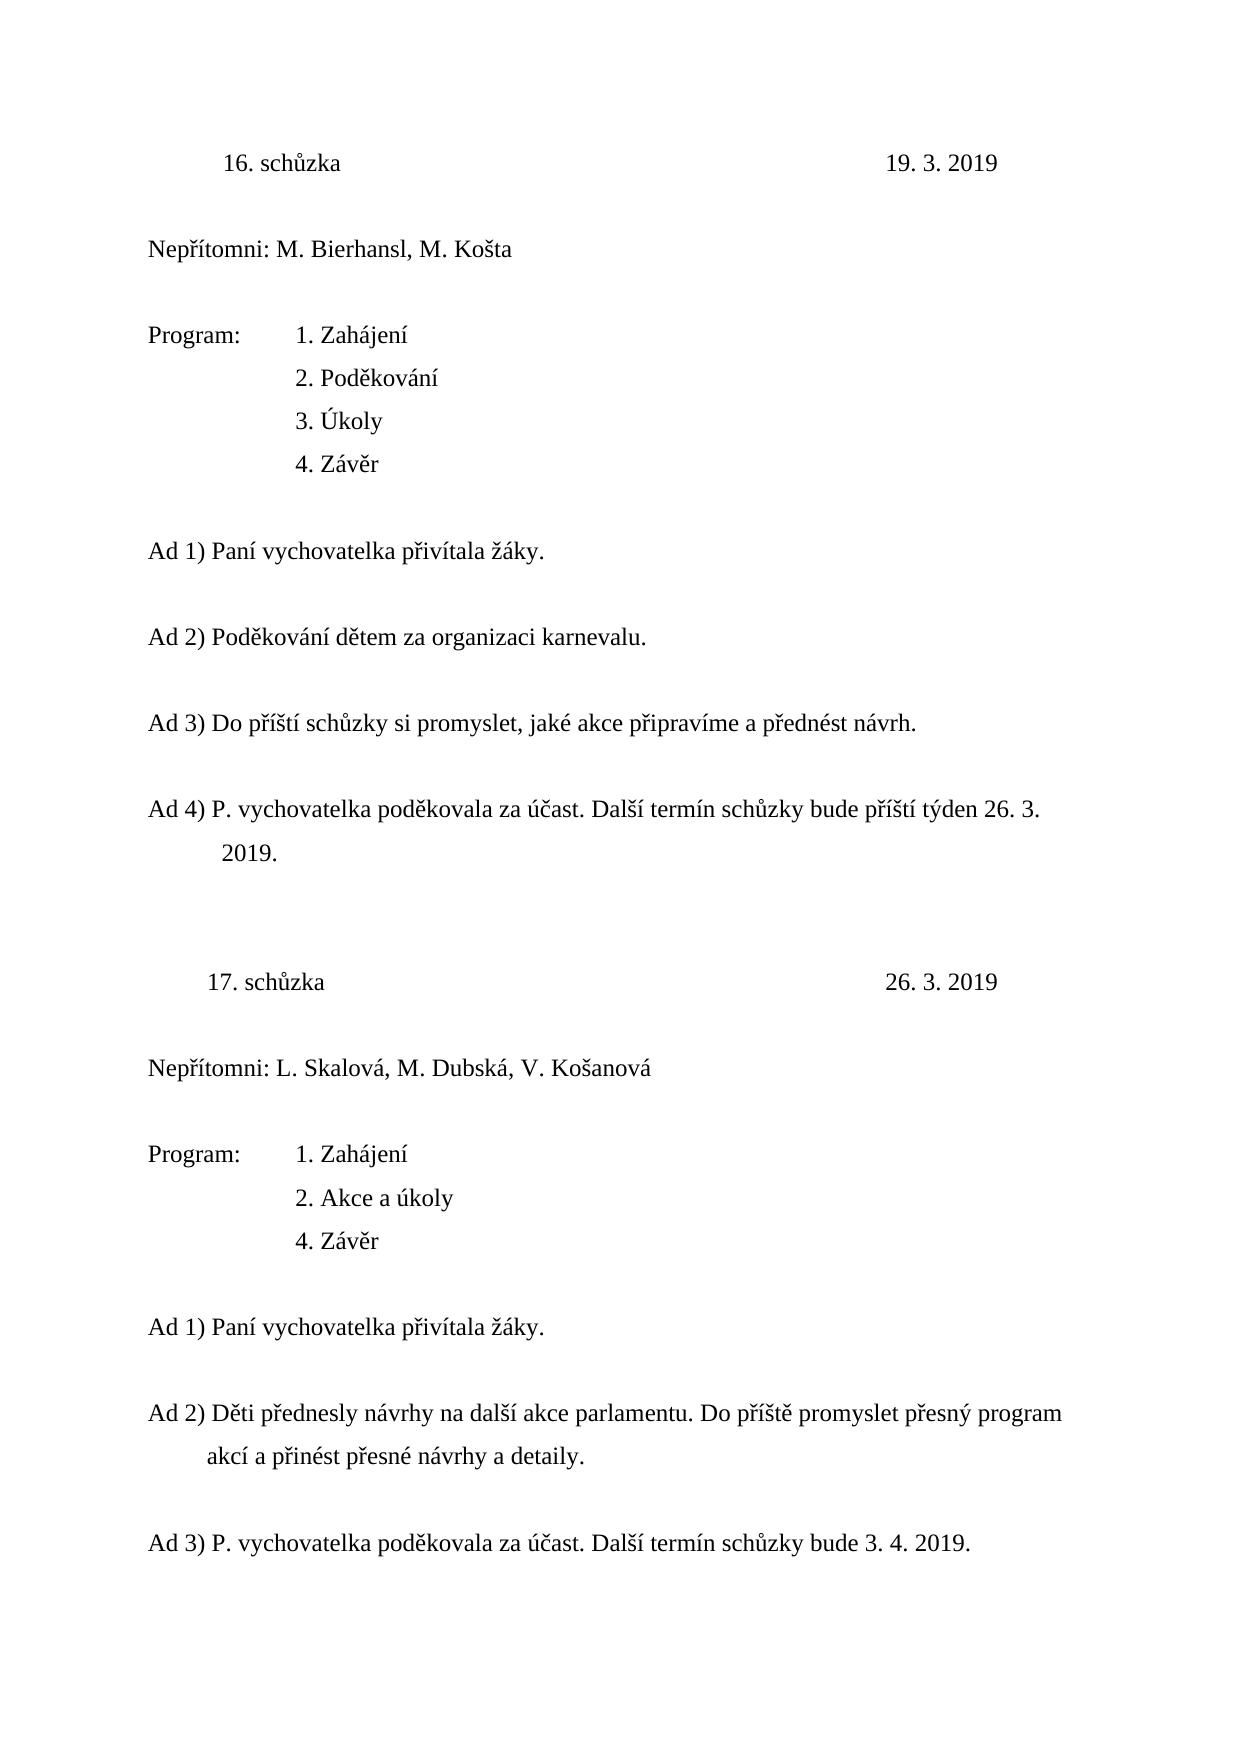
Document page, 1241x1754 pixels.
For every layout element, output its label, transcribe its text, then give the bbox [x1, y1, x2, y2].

text Ad 2) Děti přednesly návrhy na další akce parlamentu. Do příště promyslet přesný program akcí a přinést přesné návrhy a detaily. [148, 1398, 1093, 1470]
text Ad 1) Paní vychovatelka přivítala žáky. [148, 1312, 1093, 1341]
text 16. schůzka 19. 3. 2019 [223, 148, 1093, 176]
text Program: 1. Zahájení [148, 320, 1093, 349]
text 4. Závěr [148, 449, 1093, 478]
text Nepřítomni: M. Bierhansl, M. Košta [148, 234, 1093, 263]
list schůzka 26. 3. 2019 [207, 967, 1093, 996]
text Nepřítomni: L. Skalová, M. Dubská, V. Košanová [148, 1053, 1093, 1082]
text Ad 4) P. vychovatelka poděkovala za účast. Další termín schůzky bude příští týden 26. 3. 2019. [148, 794, 1093, 866]
text 3. Úkoly [221, 406, 1093, 435]
text 4. Závěr [148, 1226, 1093, 1254]
text Ad 3) Do příští schůzky si promyslet, jaké akce připravíme a přednést návrh. [148, 708, 1093, 737]
text Ad 2) Poděkování dětem za organizaci karnevalu. [148, 622, 1093, 651]
text 2. Poděkování [221, 363, 1093, 392]
text Program: 1. Zahájení [148, 1139, 1093, 1168]
text Ad 3) P. vychovatelka poděkovala za účast. Další termín schůzky bude 3. 4. 2019. [148, 1528, 1093, 1556]
text 2. Akce a úkoly [221, 1183, 1093, 1211]
text Ad 1) Paní vychovatelka přivítala žáky. [148, 536, 1093, 564]
